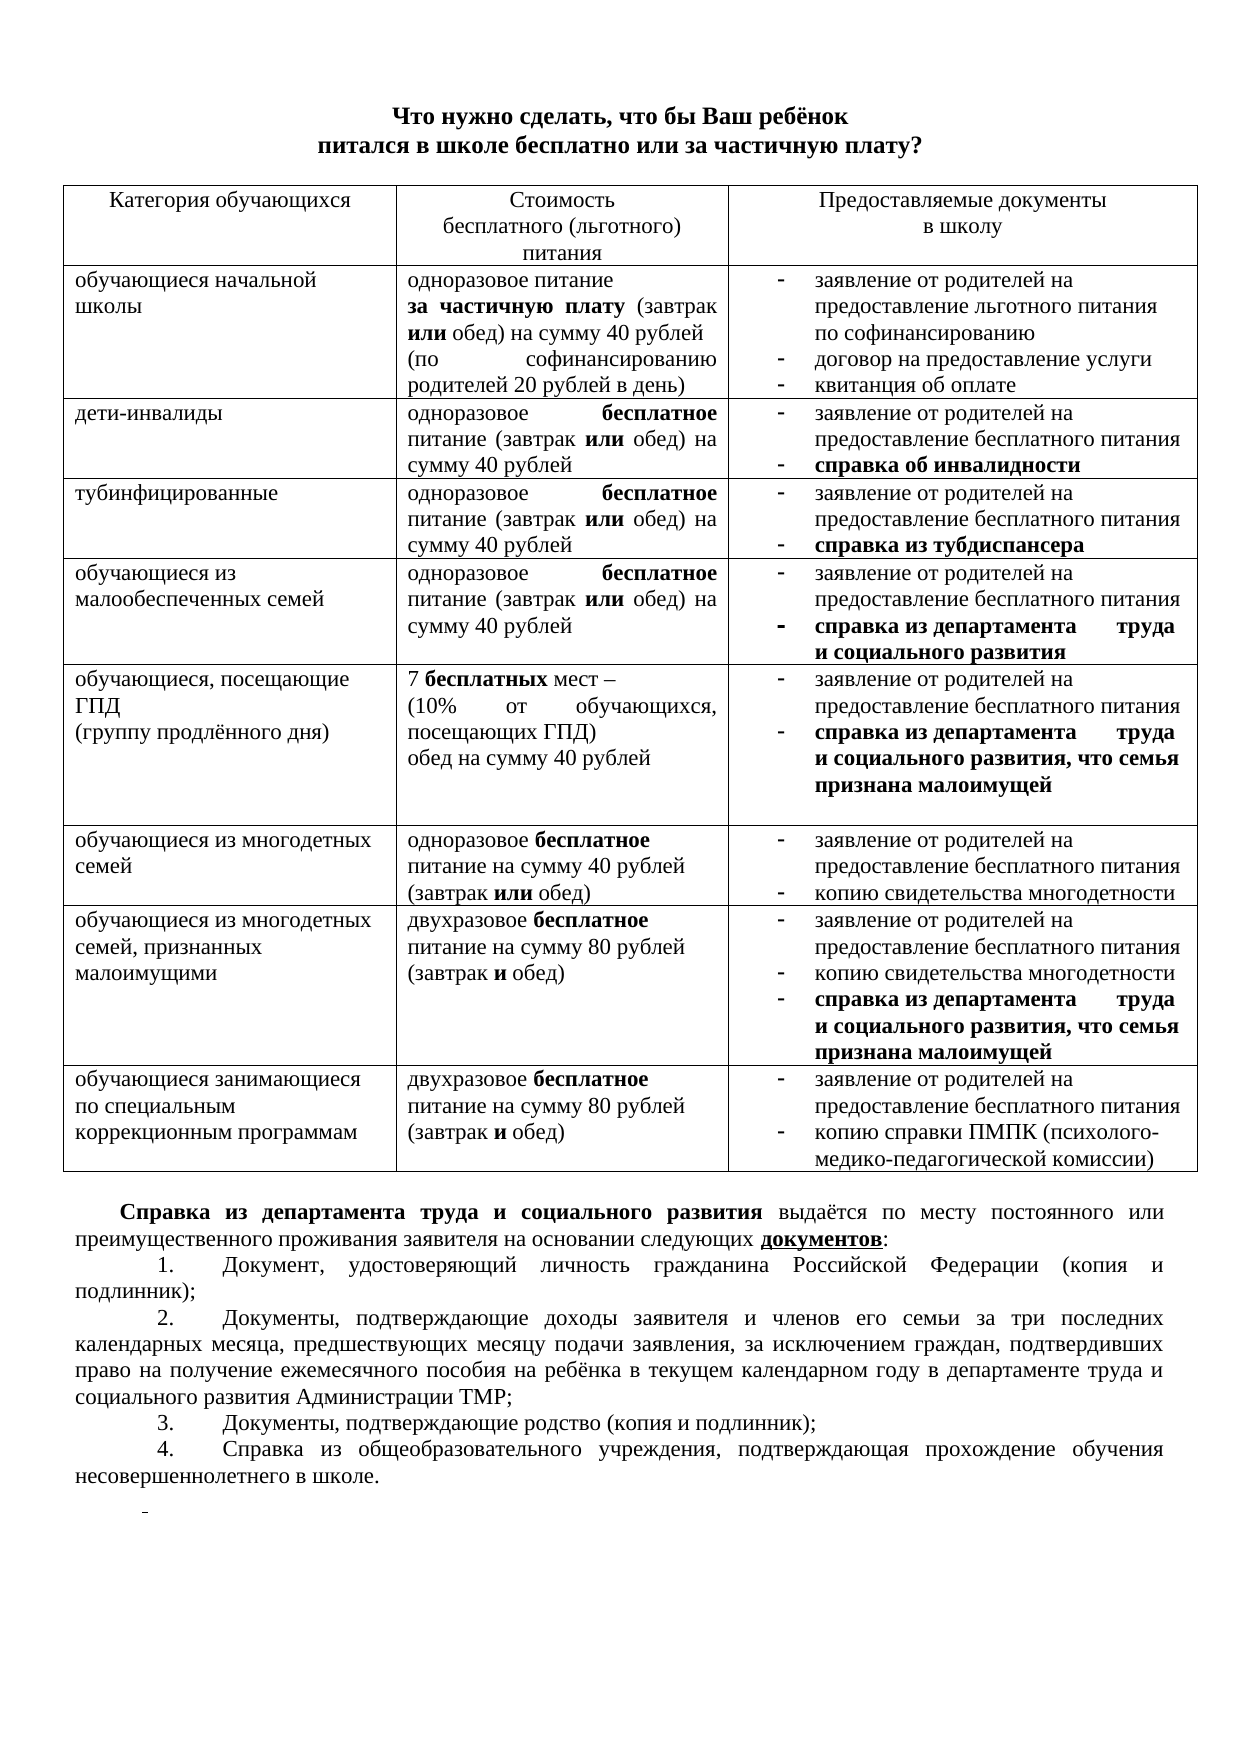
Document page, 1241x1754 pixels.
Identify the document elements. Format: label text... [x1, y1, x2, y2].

list Документы, подтверждающие родство (копия и подлинник); [75, 1409, 1165, 1436]
table_cell заявление от родителей на предоставление бесплатного питания справка об инвалидности [729, 399, 1197, 478]
text Справка из департамента труда и социального развития выдаётся по месту постоянного или преимущественного проживания заявителя на основании следующих документов: [75, 1198, 1165, 1251]
table_cell тубинфицированные [64, 479, 396, 558]
table_cell обучающиеся из малообеспеченных семей [64, 559, 396, 664]
table_cell одноразовое бесплатное питание (завтрак или обед) на сумму 40 рублей [397, 559, 728, 664]
table_cell двухразовое бесплатное питание на сумму 80 рублей (завтрак и обед) [397, 1066, 728, 1171]
list Документ, удостоверяющий личность гражданина Российской Федерации (копия и подлинник); [75, 1251, 1165, 1304]
table_cell заявление от родителей на предоставление бесплатного питания справка из тубдиспансера [729, 479, 1197, 558]
table_header Стоимость бесплатного (льготного) питания [397, 186, 728, 265]
table_header Категория обучающихся [64, 186, 396, 265]
table_cell обучающиеся из многодетных семей [64, 826, 396, 905]
table_header Предоставляемые документы в школу [729, 186, 1197, 265]
table_cell заявление от родителей на предоставление бесплатного питания справка из департамента труда и социального развития, что семья признана малоимущей [729, 665, 1197, 825]
table_cell одноразовое питание за частичную плату (завтрак или обед) на сумму 40 рублей (по софинансированию родителей 20 рублей в день) [397, 266, 728, 398]
table_cell заявление от родителей на предоставление бесплатного питания копию справки ПМПК (психолого-медико-педагогической комиссии) [729, 1066, 1197, 1171]
table_cell одноразовое бесплатное питание (завтрак или обед) на сумму 40 рублей [397, 479, 728, 558]
table_cell заявление от родителей на предоставление бесплатного питания справка из департамента труда и социального развития [729, 559, 1197, 664]
table_cell дети-инвалиды [64, 399, 396, 478]
text питался в школе бесплатно или за частичную плату? [75, 130, 1165, 158]
text Что нужно сделать, что бы Ваш ребёнок [75, 101, 1165, 130]
table_cell 7 бесплатных мест – (10% от обучающихся, посещающих ГПД) обед на сумму 40 рублей [397, 665, 728, 825]
table_cell обучающиеся из многодетных семей, признанных малоимущими [64, 906, 396, 1064]
list Документы, подтверждающие доходы заявителя и членов его семьи за три последних календарных месяца, предшествующих месяцу подачи заявления, за исключением граждан, подтвердивших право на получение ежемесячного пособия на ребёнка в текущем календарном году в департаменте труда и социального развития Администрации ТМР; [75, 1304, 1165, 1409]
table_cell одноразовое бесплатное питание (завтрак или обед) на сумму 40 рублей [397, 399, 728, 478]
table_cell одноразовое бесплатное питание на сумму 40 рублей (завтрак или обед) [397, 826, 728, 905]
table_cell заявление от родителей на предоставление льготного питания по софинансированию договор на предоставление услуги квитанция об оплате [729, 266, 1197, 398]
table_cell обучающиеся занимающиеся по специальным коррекционным программам [64, 1066, 396, 1171]
table_cell обучающиеся, посещающие ГПД (группу продлённого дня) [64, 665, 396, 825]
table_cell заявление от родителей на предоставление бесплатного питания копию свидетельства многодетности справка из департамента труда и социального развития, что семья признана малоимущей [729, 906, 1197, 1064]
list Справка из общеобразовательного учреждения, подтверждающая прохождение обучения несовершеннолетнего в школе. [75, 1436, 1165, 1488]
table_cell обучающиеся начальной школы [64, 266, 396, 398]
table_cell заявление от родителей на предоставление бесплатного питания копию свидетельства многодетности [729, 826, 1197, 905]
table_cell двухразовое бесплатное питание на сумму 80 рублей (завтрак и обед) [397, 906, 728, 1064]
